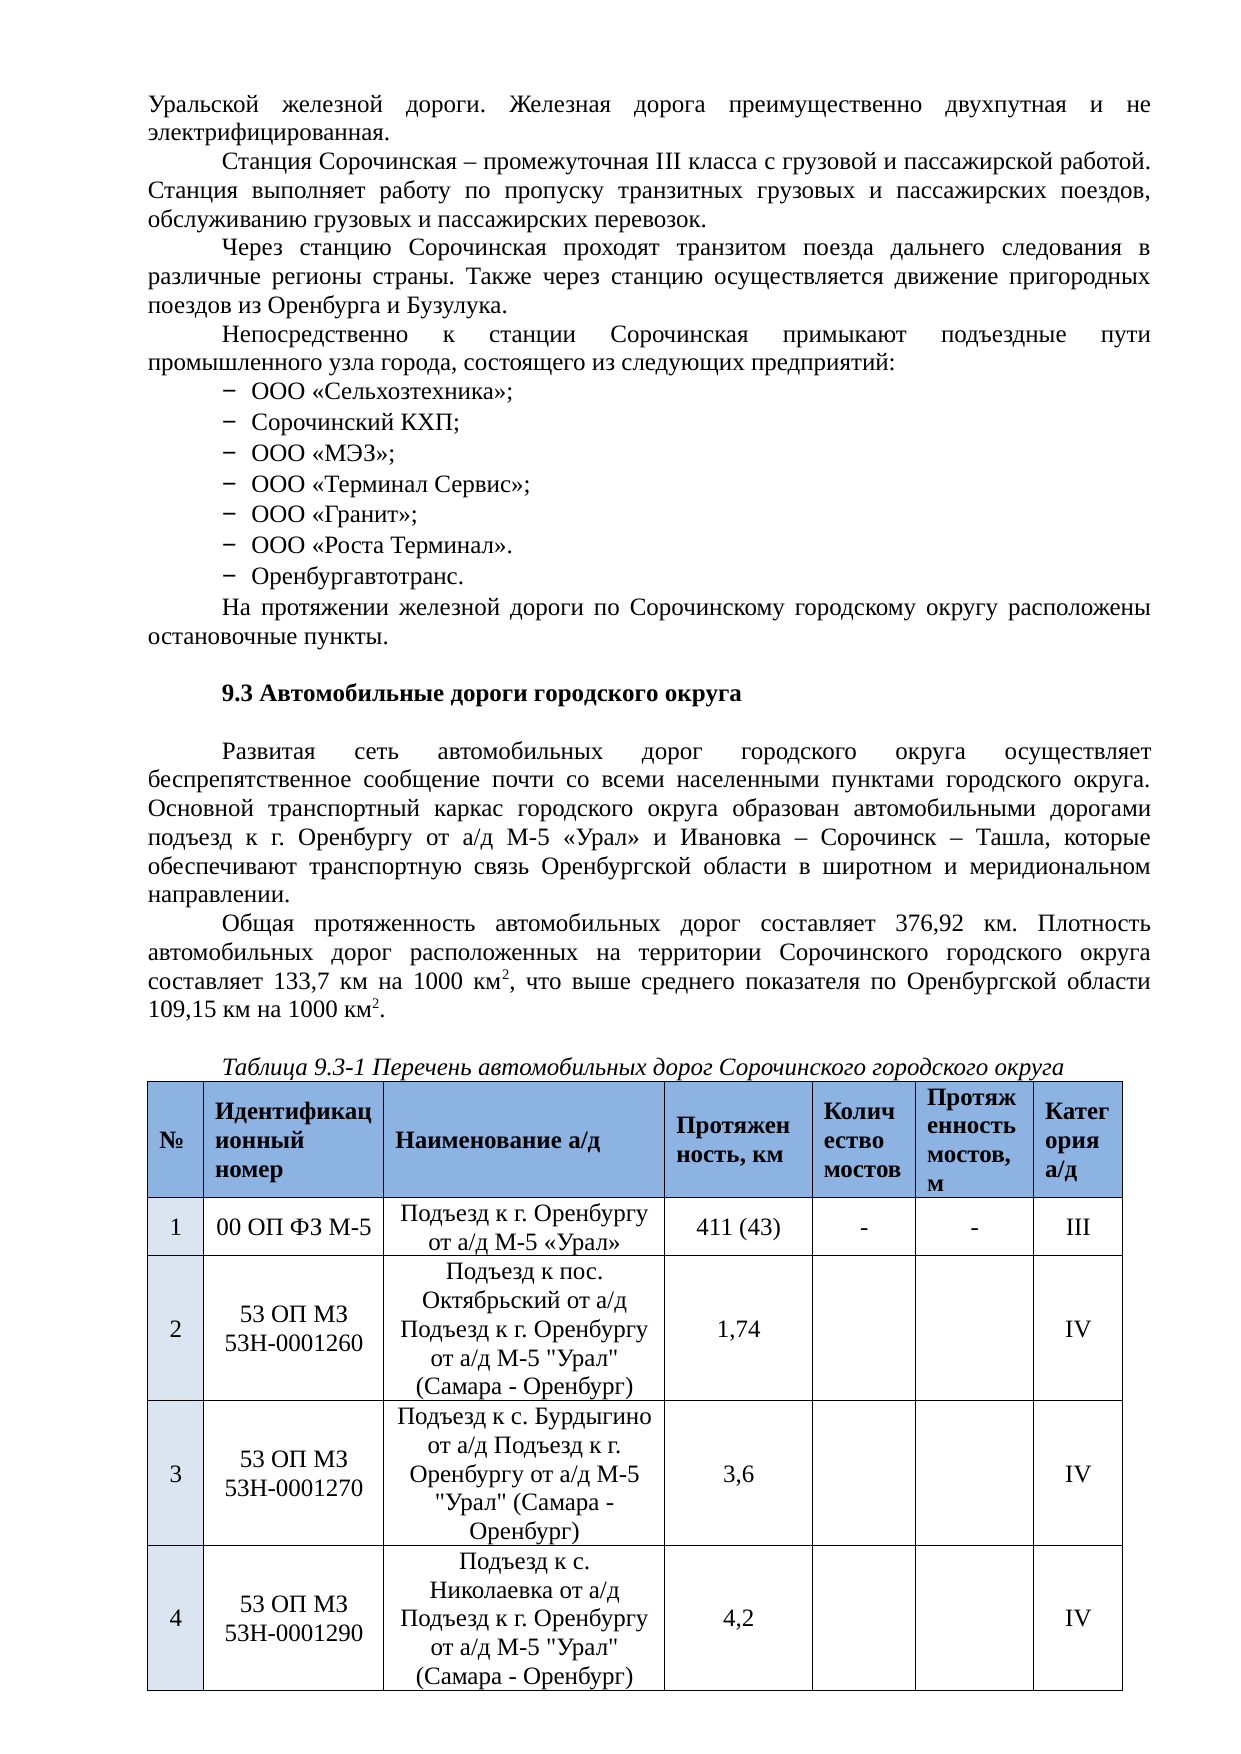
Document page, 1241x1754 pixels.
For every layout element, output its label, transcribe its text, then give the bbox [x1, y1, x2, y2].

list Оренбургавтотранс. [148, 561, 1152, 592]
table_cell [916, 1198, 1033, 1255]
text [148, 89, 1152, 146]
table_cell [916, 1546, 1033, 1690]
list ООО «Роста Терминал». [148, 530, 1152, 561]
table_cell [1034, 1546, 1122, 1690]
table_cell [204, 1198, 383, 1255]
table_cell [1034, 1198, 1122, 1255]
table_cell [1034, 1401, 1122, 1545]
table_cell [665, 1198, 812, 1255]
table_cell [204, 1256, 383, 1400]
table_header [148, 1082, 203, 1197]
subtitle 9.3 Автомобильные дороги городского округа [148, 678, 1152, 707]
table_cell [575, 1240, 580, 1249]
text Таблица 9.3-1 Перечень автомобильных дорог Сорочинского городского округа [148, 1052, 1152, 1081]
text Развитая сеть автомобильных дорог городского округа осуществляет беспрепятственное сообщение почти со всеми населенными пунктами городского округа. Основной транспортный каркас городского округа образован автомобильными дорогами подъезд к г. Оренбургу от а/д М-5 «Урал» и Ивановка – Сорочинск – Ташла, которые обеспечивают транспортную связь Оренбургской области в широтном и меридиональном направлении. [148, 736, 1152, 908]
text Общая протяженность автомобильных дорог составляет 376,92 км. Плотность автомобильных дорог расположенных на территории Сорочинского городского округа составляет 133,7 км на 1000 км2, что выше среднего показателя по Оренбургской области 109,15 км на 1000 км2. [148, 908, 1152, 1023]
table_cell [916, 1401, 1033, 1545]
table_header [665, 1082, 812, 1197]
list ООО «МЭЗ»; [148, 438, 1152, 469]
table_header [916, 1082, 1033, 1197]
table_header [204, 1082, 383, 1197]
text Станция Сорочинская – промежуточная III класса с грузовой и пассажирской работой. Станция выполняет работу по пропуску транзитных грузовых и пассажирских поездов, обслуживанию грузовых и пассажирских перевозок. [148, 146, 1152, 232]
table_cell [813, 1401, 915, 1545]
list ООО «Гранит»; [148, 499, 1152, 530]
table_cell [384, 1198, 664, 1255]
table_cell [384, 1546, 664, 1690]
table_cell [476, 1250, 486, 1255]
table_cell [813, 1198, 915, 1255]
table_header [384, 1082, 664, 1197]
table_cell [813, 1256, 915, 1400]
text На протяжении железной дороги по Сорочинскому городскому округу расположены остановочные пункты. [148, 592, 1152, 649]
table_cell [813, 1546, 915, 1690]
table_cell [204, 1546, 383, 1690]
list Сорочинский КХП; [148, 407, 1152, 438]
text Непосредственно к станции Сорочинская примыкают подъездные пути промышленного узла города, состоящего из следующих предприятий: [148, 319, 1152, 376]
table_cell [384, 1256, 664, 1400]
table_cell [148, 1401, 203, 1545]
list ООО «Терминал Сервис»; [148, 469, 1152, 499]
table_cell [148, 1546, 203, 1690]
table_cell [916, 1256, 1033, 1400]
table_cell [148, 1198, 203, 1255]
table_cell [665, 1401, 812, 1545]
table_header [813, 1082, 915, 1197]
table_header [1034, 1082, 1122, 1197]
text Через станцию Сорочинская проходят транзитом поезда дальнего следования в различные регионы страны. Также через станцию осуществляется движение пригородных поездов из Оренбурга и Бузулука. [148, 232, 1152, 319]
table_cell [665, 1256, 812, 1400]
list ООО «Сельхозтехника»; [148, 376, 1152, 407]
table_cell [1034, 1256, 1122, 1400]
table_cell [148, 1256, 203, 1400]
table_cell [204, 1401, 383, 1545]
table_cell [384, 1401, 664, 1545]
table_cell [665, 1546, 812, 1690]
